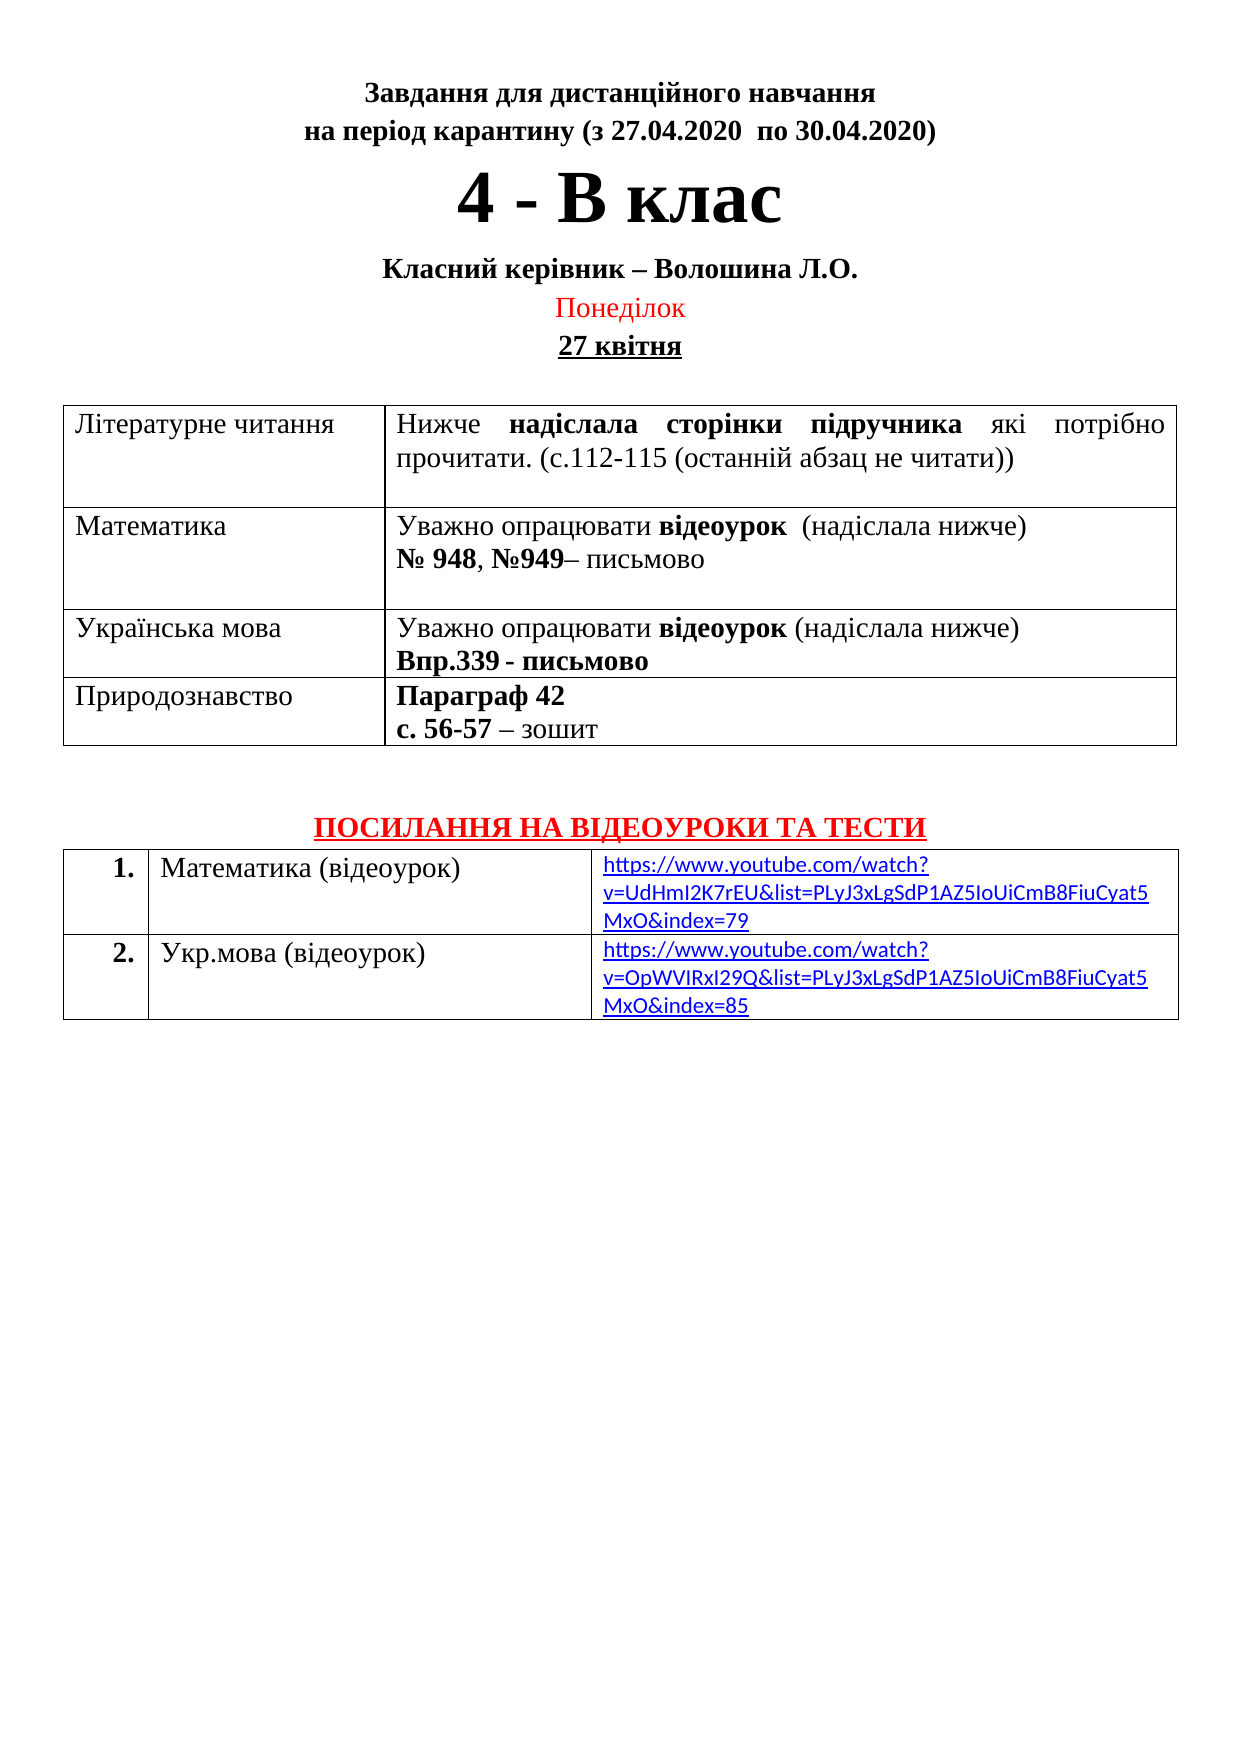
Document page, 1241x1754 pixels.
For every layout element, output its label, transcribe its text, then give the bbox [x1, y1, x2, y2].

text Понеділок [75, 290, 1165, 323]
table_cell Природознавство [64, 678, 384, 745]
table_header Математика (відеоурок) [149, 850, 591, 934]
table_cell Уважно опрацювати відеоурок (надіслала нижче) № 948, №949– письмово [386, 508, 1176, 609]
text 4 - В клас [75, 152, 1165, 238]
table_cell Українська мова [64, 610, 384, 677]
table_cell [64, 935, 148, 1019]
table_cell Параграф 42 с. 56-57 – зошит [386, 678, 1176, 745]
text Завдання для дистанційного навчання [75, 75, 1165, 108]
table_header Літературне читання [64, 406, 384, 507]
table_header Нижче надіслала сторінки підручника які потрібно прочитати. (с.112-115 (останній абзац не читати)) [386, 406, 1176, 507]
text на період карантину (з 27.04.2020 по 30.04.2020) [75, 113, 1165, 147]
table_cell Математика [64, 508, 384, 609]
text ПОСИЛАННЯ НА ВІДЕОУРОКИ ТА ТЕСТИ [75, 810, 1165, 844]
text Класний керівник – Волошина Л.О. [75, 251, 1165, 285]
table_cell Укр.мова (відеоурок) [149, 935, 591, 1019]
table_cell Уважно опрацювати відеоурок (надіслала нижче) Впр.339 - письмово [386, 610, 1176, 677]
table_cell https://www.youtube.com/watch?v=OpWVIRxI29Q&list=PLyJ3xLgSdP1AZ5IoUiCmB8FiuCyat5MxO&index=85 [592, 935, 1178, 1019]
table_header https://www.youtube.com/watch?v=UdHmI2K7rEU&list=PLyJ3xLgSdP1AZ5IoUiCmB8FiuCyat5MxO&index=79 [592, 850, 1178, 934]
text 27 квітня [75, 328, 1165, 362]
table_header [64, 850, 148, 934]
